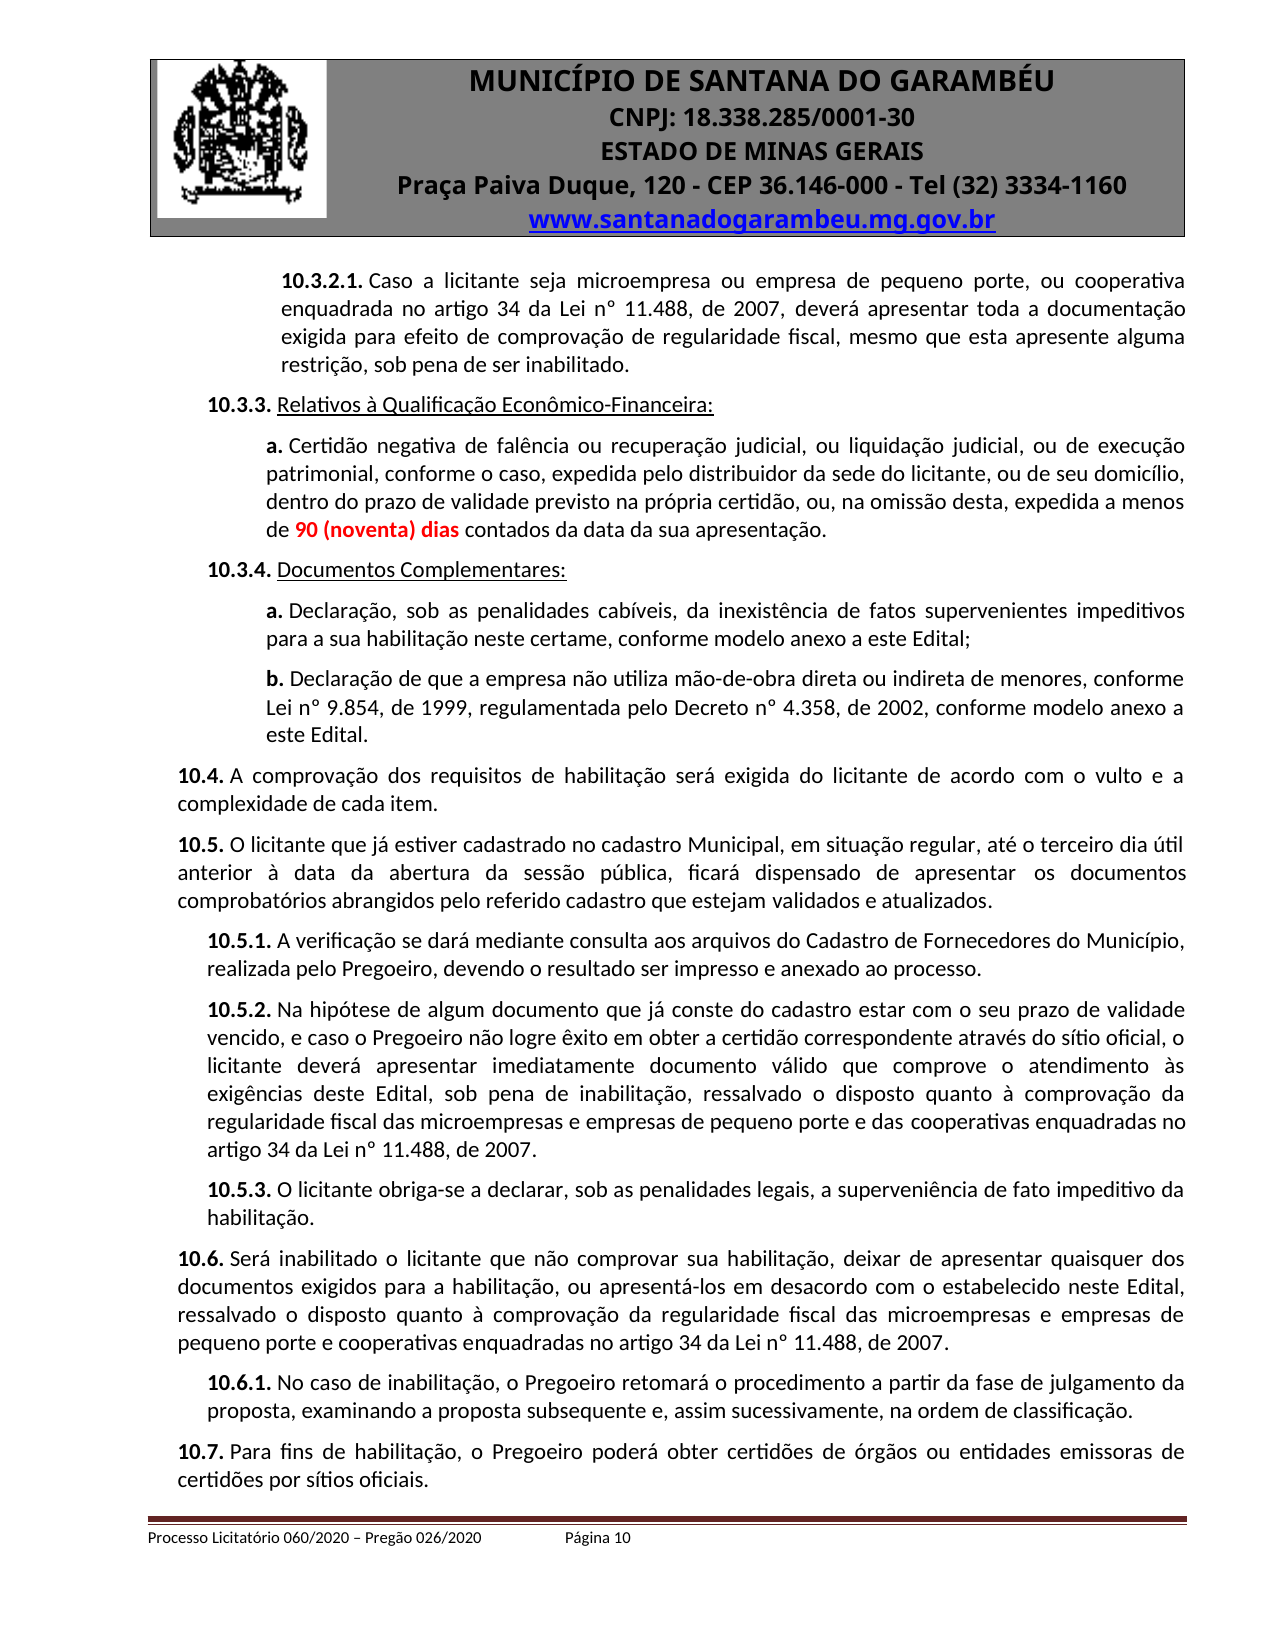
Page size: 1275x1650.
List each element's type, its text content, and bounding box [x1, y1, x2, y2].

list Caso a licitante seja microempresa ou empresa de pequeno porte, ou cooperativa enquadrada no artigo 34 da Lei nº 11.488, de 2007, deverá apresentar toda a documentação exigida para efeito de comprovação de regularidade fiscal, mesmo que esta apresente alguma restrição, sob pena de ser inabilitado. [281, 266, 1187, 378]
list O licitante obriga-se a declarar, sob as penalidades legais, a superveniência de fato impeditivo da habilitação. [207, 1175, 1187, 1231]
picture [157, 60, 327, 218]
list A verificação se dará mediante consulta aos arquivos do Cadastro de Fornecedores do Município, realizada pelo Pregoeiro, devendo o resultado ser impresso e anexado ao processo. [207, 926, 1187, 982]
list Será inabilitado o licitante que não comprovar sua habilitação, deixar de apresentar quaisquer dos documentos exigidos para a habilitação, ou apresentá-los em desacordo com o estabelecido neste Edital, ressalvado o disposto quanto à comprovação da regularidade fiscal das microempresas e empresas de pequeno porte e cooperativas enquadradas no artigo 34 da Lei nº 11.488, de 2007. [177, 1244, 1187, 1356]
list Relativos à Qualificação Econômico-Financeira: [207, 390, 1187, 418]
list Certidão negativa de falência ou recuperação judicial, ou liquidação judicial, ou de execução patrimonial, conforme o caso, expedida pelo distribuidor da sede do licitante, ou de seu domicílio, dentro do prazo de validade previsto na própria certidão, ou, na omissão desta, expedida a menos de 90 (noventa) dias contados da data da sua apresentação. [266, 431, 1187, 543]
list Declaração de que a empresa não utiliza mão-de-obra direta ou indireta de menores, conforme Lei nº 9.854, de 1999, regulamentada pelo Decreto nº 4.358, de 2002, conforme modelo anexo a este Edital. [266, 664, 1187, 749]
list No caso de inabilitação, o Pregoeiro retomará o procedimento a partir da fase de julgamento da proposta, examinando a proposta subsequente e, assim sucessivamente, na ordem de classificação. [207, 1368, 1187, 1424]
list O licitante que já estiver cadastrado no cadastro Municipal, em situação regular, até o terceiro dia útil anterior à data da abertura da sessão pública, ficará dispensado de apresentar os documentos comprobatórios abrangidos pelo referido cadastro que estejam validados e atualizados. [177, 830, 1187, 914]
list Na hipótese de algum documento que já conste do cadastro estar com o seu prazo de validade vencido, e caso o Pregoeiro não logre êxito em obter a certidão correspondente através do sítio oficial, o licitante deverá apresentar imediatamente documento válido que comprove o atendimento às exigências deste Edital, sob pena de inabilitação, ressalvado o disposto quanto à comprovação da regularidade fiscal das microempresas e empresas de pequeno porte e das cooperativas enquadradas no artigo 34 da Lei nº 11.488, de 2007. [207, 995, 1187, 1163]
list Documentos Complementares: [207, 556, 1187, 583]
list A comprovação dos requisitos de habilitação será exigida do licitante de acordo com o vulto e a complexidade de cada item. [177, 761, 1187, 817]
list Para fins de habilitação, o Pregoeiro poderá obter certidões de órgãos ou entidades emissoras de certidões por sítios oficiais. [177, 1437, 1187, 1493]
list Declaração, sob as penalidades cabíveis, da inexistência de fatos supervenientes impeditivos para a sua habilitação neste certame, conforme modelo anexo a este Edital; [266, 596, 1187, 652]
